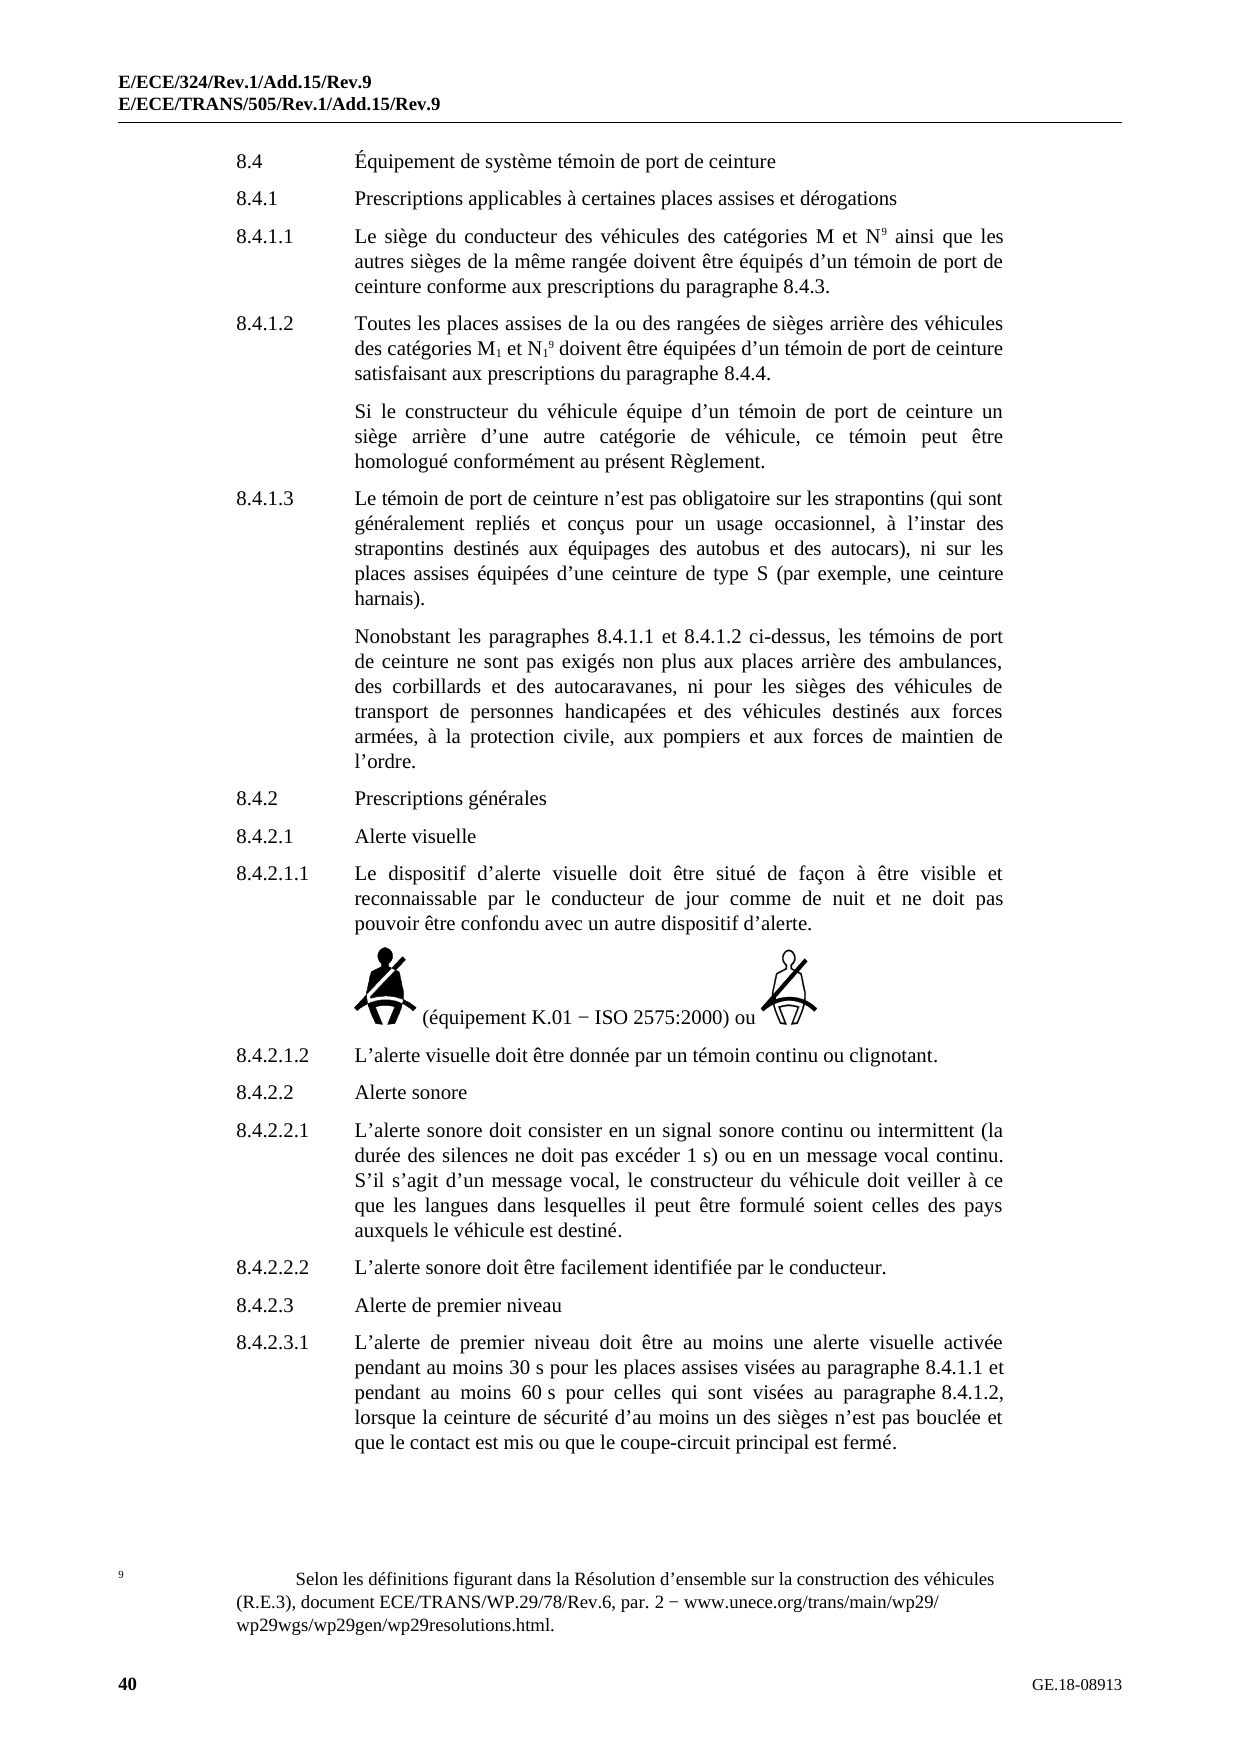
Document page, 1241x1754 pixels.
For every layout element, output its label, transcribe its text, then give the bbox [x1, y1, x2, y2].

text 8.4.1.1 Le siège du conducteur des véhicules des catégories M et N ainsi que les autres sièges de la même rangée doivent être équipés d’un témoin de port de ceinture conforme aux prescriptions du paragraphe 8.4.3. [236, 223, 1004, 298]
text 8.4 Équipement de système témoin de port de ceinture [236, 148, 1004, 173]
text 8.4.2.1 Alerte visuelle [236, 823, 1004, 848]
text 8.4.2 Prescriptions générales [236, 785, 1004, 810]
text 8.4.2.1.2 L’alerte visuelle doit être donnée par un témoin continu ou clignotant. [236, 1042, 1004, 1067]
text 8.4.2.3 Alerte de premier niveau [236, 1292, 1004, 1317]
text 8.4.1 Prescriptions applicables à certaines places assises et dérogations [236, 185, 1004, 210]
text 8.4.2.1.1 Le dispositif d’alerte visuelle doit être situé de façon à être visible et reconnaissable par le conducteur de jour comme de nuit et ne doit pas pouvoir être confondu avec un autre dispositif d’alerte. [236, 860, 1004, 935]
text 8.4.2.2 Alerte sonore [236, 1079, 1004, 1104]
text 8.4.2.3.1 L’alerte de premier niveau doit être au moins une alerte visuelle activée pendant au moins 30 s pour les places assises visées au paragraphe 8.4.1.1 et pendant au moins 60 s pour celles qui sont visées au paragraphe 8.4.1.2, lorsque la ceinture de sécurité d’au moins un des sièges n’est pas bouclée et que le contact est mis ou que le coupe-circuit principal est fermé. [236, 1329, 1004, 1454]
text 8.4.1.2 Toutes les places assises de la ou des rangées de sièges arrière des véhicules des catégories M1 et N19 doivent être équipées d’un témoin de port de ceinture satisfaisant aux prescriptions du paragraphe 8.4.4. [236, 310, 1004, 385]
text 8.4.2.2.1 L’alerte sonore doit consister en un signal sonore continu ou intermittent (la durée des silences ne doit pas excéder 1 s) ou en un message vocal continu. S’il s’agit d’un message vocal, le constructeur du véhicule doit veiller à ce que les langues dans lesquelles il peut être formulé soient celles des pays auxquels le véhicule est destiné. [236, 1117, 1004, 1242]
text 8.4.2.2.2 L’alerte sonore doit être facilement identifiée par le conducteur. [236, 1254, 1004, 1279]
text 8.4.1.3 Le témoin de port de ceinture n’est pas obligatoire sur les strapontins (qui sont généralement repliés et conçus pour un usage occasionnel, à l’instar des strapontins destinés aux équipages des autobus et des autocars), ni sur les places assises équipées d’une ceinture de type S (par exemple, une ceinture harnais). [236, 485, 1004, 610]
text (équipement K.01 − ISO 2575:2000) ou [354, 948, 1004, 1029]
text Si le constructeur du véhicule équipe d’un témoin de port de ceinture un siège arrière d’une autre catégorie de véhicule, ce témoin peut être homologué conformément au présent Règlement. [354, 398, 1004, 473]
text Nonobstant les paragraphes 8.4.1.1 et 8.4.1.2 ci-dessus, les témoins de port de ceinture ne sont pas exigés non plus aux places arrière des ambulances, des corbillards et des autocaravanes, ni pour les sièges des véhicules de transport de personnes handicapées et des véhicules destinés aux forces armées, à la protection civile, aux pompiers et aux forces de maintien de l’ordre. [354, 623, 1004, 773]
